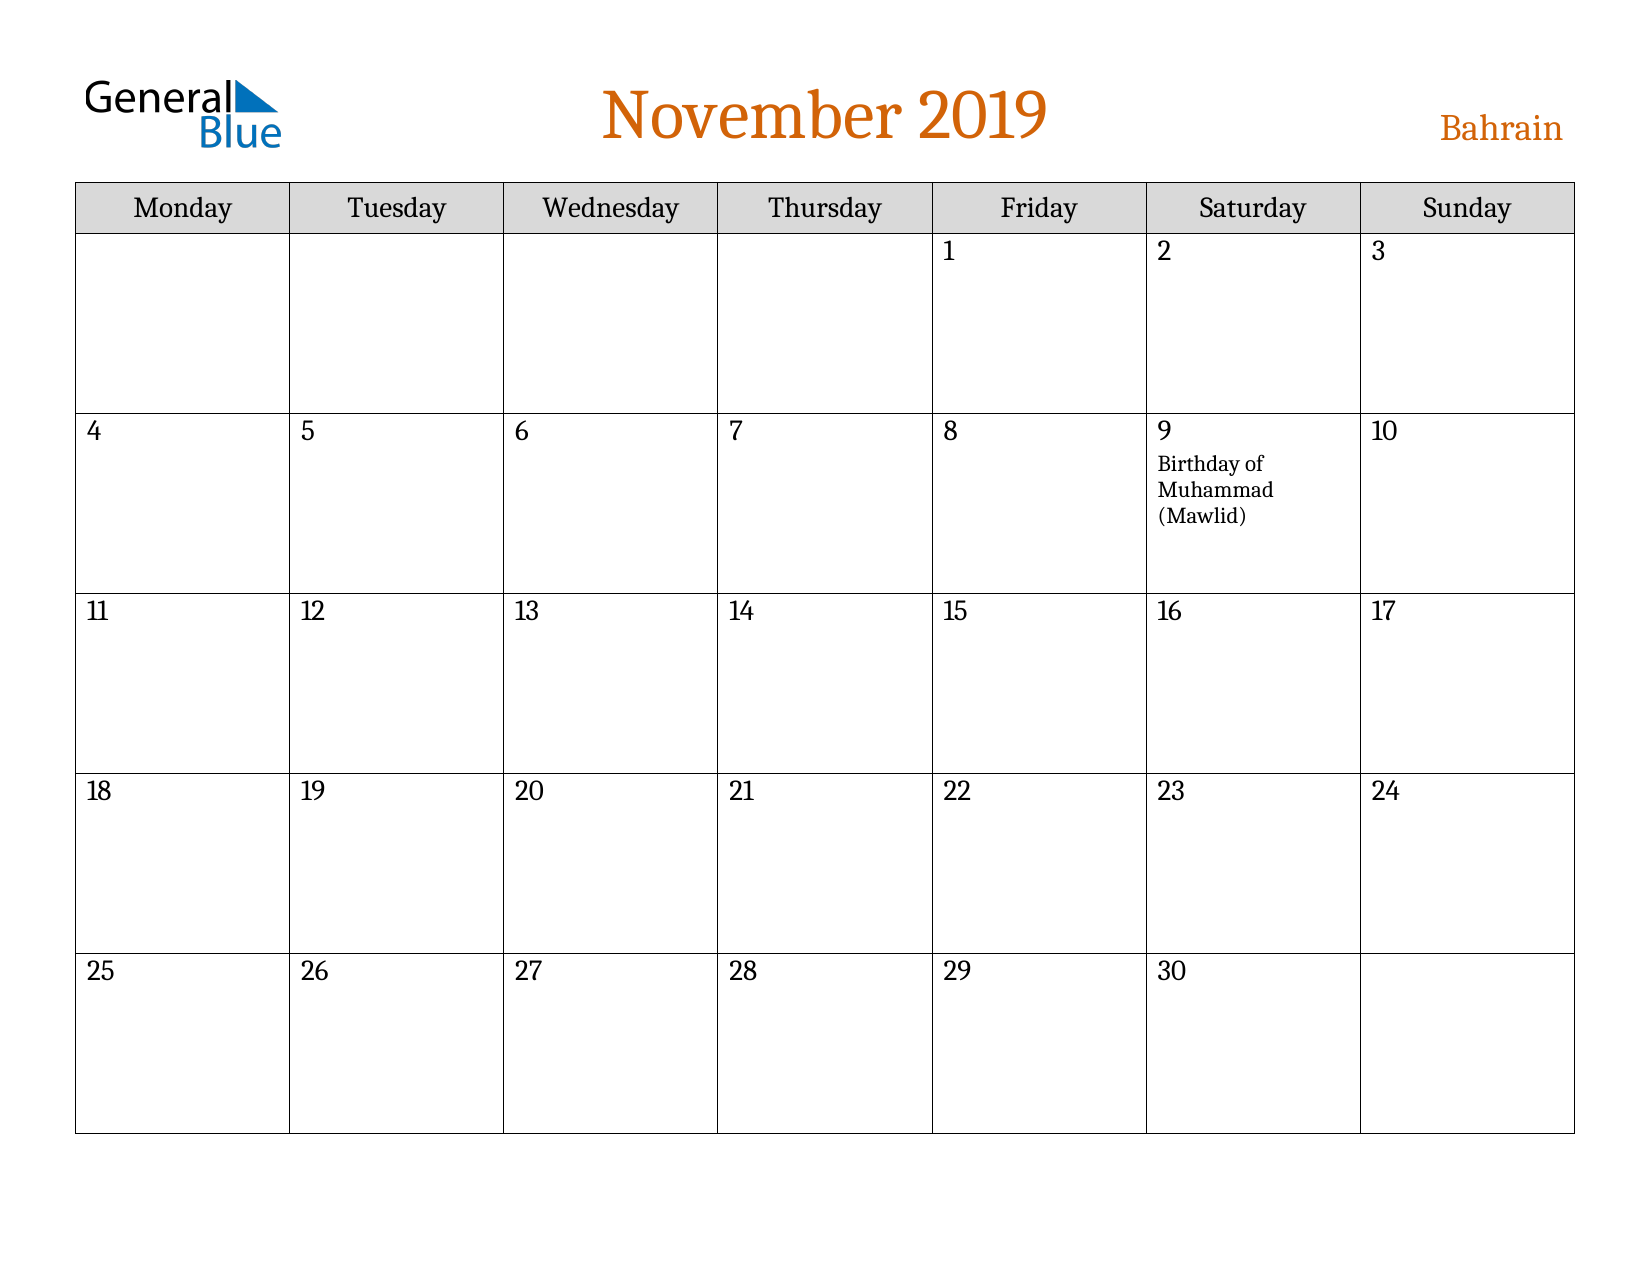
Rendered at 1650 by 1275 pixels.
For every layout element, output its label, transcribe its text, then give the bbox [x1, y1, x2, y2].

table_cell [1147, 990, 1360, 1133]
table_cell [718, 450, 932, 593]
table_cell 23 [1147, 774, 1360, 810]
table_cell 14 [718, 594, 932, 630]
table_cell 5 [290, 414, 503, 450]
table_cell 10 [1361, 414, 1574, 450]
table_cell 27 [504, 954, 717, 990]
table_cell [718, 234, 932, 270]
table_cell 16 [1147, 594, 1360, 630]
table_cell 29 [933, 954, 1146, 990]
table_cell [718, 810, 932, 953]
table_cell [718, 270, 932, 413]
table_cell 8 [933, 414, 1146, 450]
picture [86, 80, 281, 148]
table_cell 22 [933, 774, 1146, 810]
table_cell 21 [718, 774, 932, 810]
table_cell Wednesday [504, 183, 717, 233]
table_cell [76, 450, 289, 593]
table_cell 4 [76, 414, 289, 450]
table_cell [1361, 954, 1574, 990]
table_cell 6 [504, 414, 717, 450]
table_cell [933, 630, 1146, 773]
table_cell [76, 630, 289, 773]
table_cell 20 [504, 774, 717, 810]
table_cell [504, 270, 717, 413]
table_cell Birthday of Muhammad (Mawlid) [1147, 450, 1360, 593]
table_cell Saturday [1147, 183, 1360, 233]
table_cell Monday [76, 183, 289, 233]
table_cell [1361, 990, 1574, 1133]
table_header Bahrain [1146, 75, 1574, 182]
table_cell 30 [1147, 954, 1360, 990]
table_cell [933, 990, 1146, 1133]
table_cell [933, 450, 1146, 593]
table_cell [76, 810, 289, 953]
table_cell [290, 810, 503, 953]
table_cell 2 [1147, 234, 1360, 270]
table_cell 9 [1147, 414, 1360, 450]
table_cell 28 [718, 954, 932, 990]
table_cell [933, 810, 1146, 953]
table_cell 1 [933, 234, 1146, 270]
table_cell [933, 270, 1146, 413]
table_cell 11 [76, 594, 289, 630]
table_cell [504, 630, 717, 773]
table_cell [1147, 270, 1360, 413]
table_cell [290, 630, 503, 773]
table_cell Tuesday [290, 183, 503, 233]
table_cell 19 [290, 774, 503, 810]
table_cell 17 [1361, 594, 1574, 630]
table_cell 13 [504, 594, 717, 630]
table_cell [290, 270, 503, 413]
table_cell 12 [290, 594, 503, 630]
table_cell [290, 990, 503, 1133]
table_cell [718, 990, 932, 1133]
table_cell 7 [718, 414, 932, 450]
table_cell 24 [1361, 774, 1574, 810]
table_cell [76, 234, 289, 270]
table_cell [1147, 630, 1360, 773]
table_cell [718, 630, 932, 773]
table_cell 15 [933, 594, 1146, 630]
table_cell [290, 450, 503, 593]
table_cell [76, 990, 289, 1133]
table_cell [504, 234, 717, 270]
table_cell 18 [76, 774, 289, 810]
table_cell 26 [290, 954, 503, 990]
table_cell Friday [933, 183, 1146, 233]
table_cell [1147, 810, 1360, 953]
table_cell Thursday [718, 183, 932, 233]
table_header November 2019 [504, 75, 1146, 182]
table_cell [290, 234, 503, 270]
table_cell [1361, 630, 1574, 773]
table_cell [504, 810, 717, 953]
table_cell 25 [76, 954, 289, 990]
table_cell 3 [1361, 234, 1574, 270]
table_cell [1361, 810, 1574, 953]
table_cell [76, 270, 289, 413]
table_cell Sunday [1361, 183, 1574, 233]
table_header [76, 75, 503, 182]
table_cell [1361, 270, 1574, 413]
table_cell [1361, 450, 1574, 593]
table_cell [504, 450, 717, 593]
table_cell [504, 990, 717, 1133]
